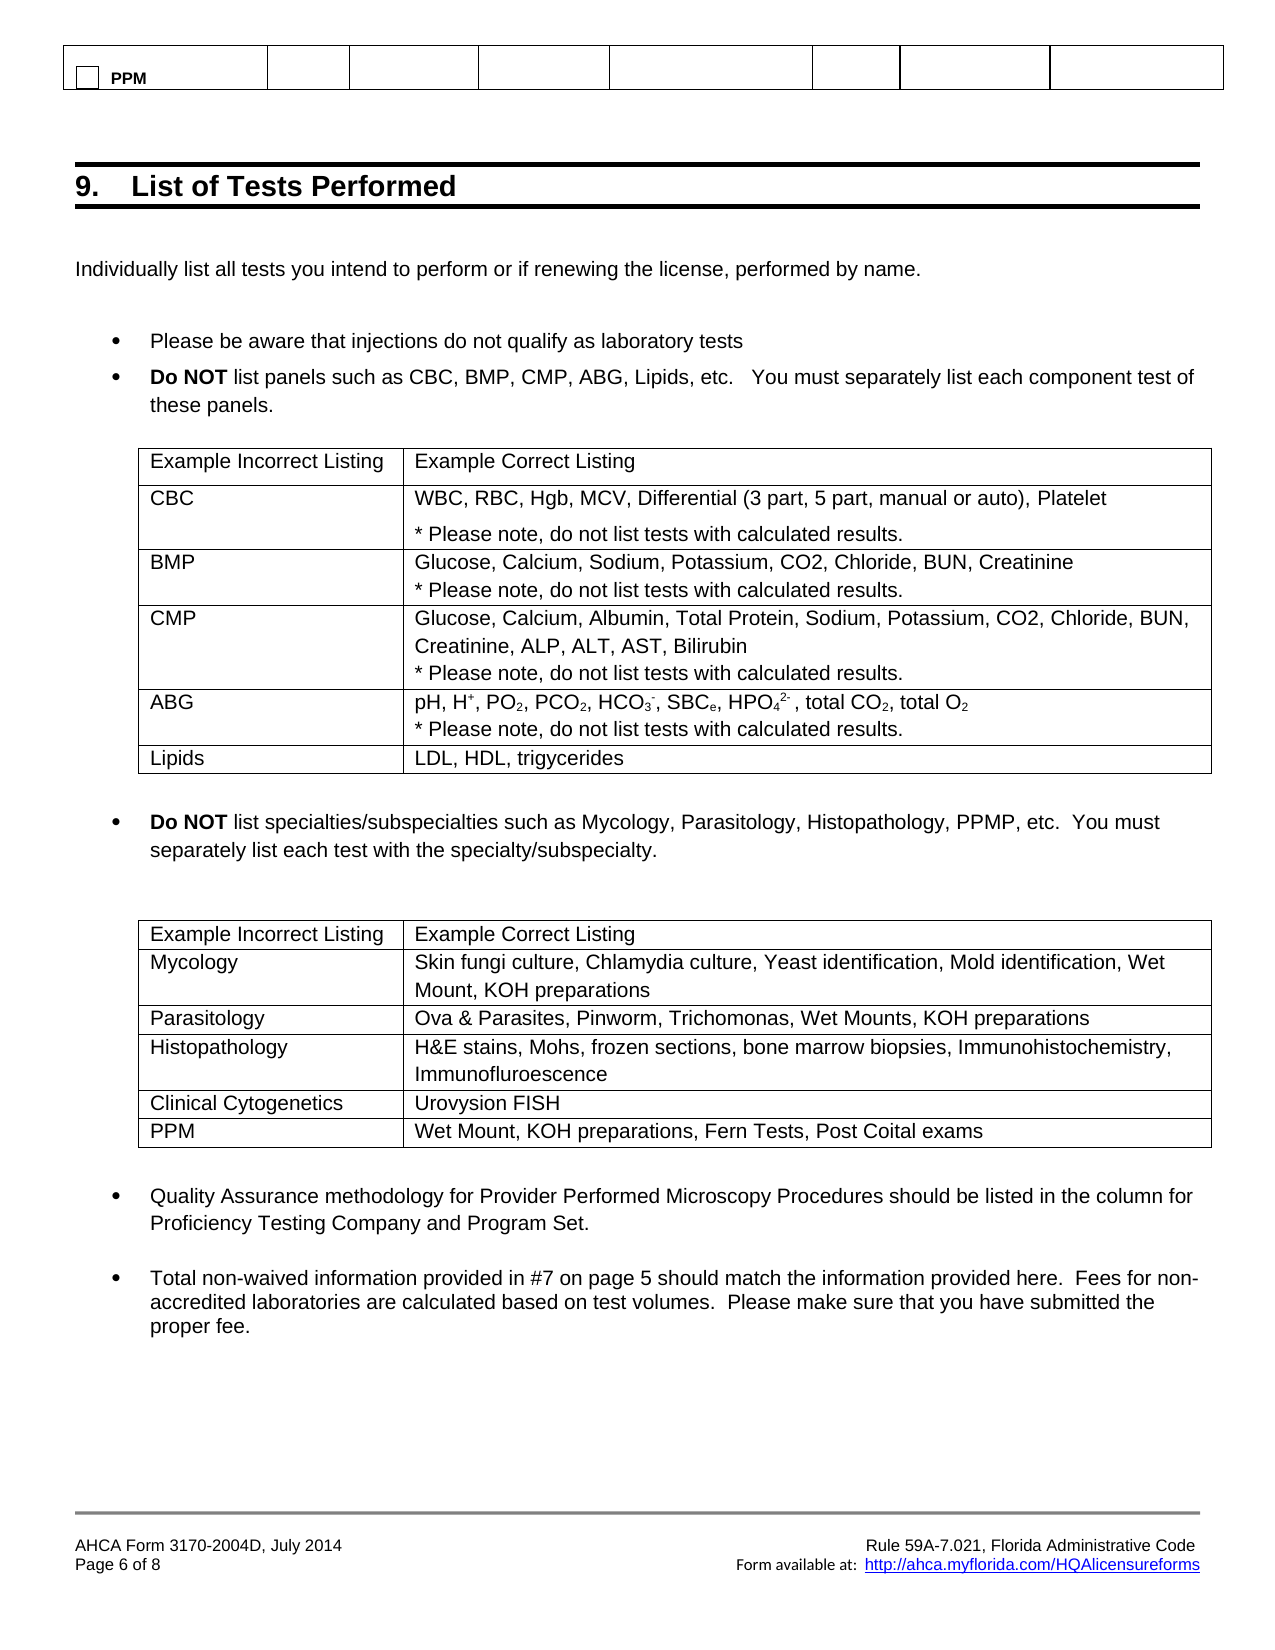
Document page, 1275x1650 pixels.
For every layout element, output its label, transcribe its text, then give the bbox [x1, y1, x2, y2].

table_cell LDL, HDL, trigycerides [404, 746, 1211, 773]
table_cell Wet Mount, KOH preparations, Fern Tests, Post Coital exams [404, 1119, 1211, 1147]
table_cell Skin fungi culture, Chlamydia culture, Yeast identification, Mold identification, Wet Mount, KOH preparations [404, 950, 1211, 1005]
table_header Example Incorrect Listing [139, 449, 403, 484]
table_header Example Correct Listing [404, 449, 1211, 484]
table_cell BMP [139, 550, 403, 605]
table_cell Histopathology [139, 1035, 403, 1089]
table_cell [268, 46, 349, 89]
table_cell CMP [139, 606, 403, 689]
text Individually list all tests you intend to perform or if renewing the license, performed by name. [75, 257, 1200, 281]
list Do NOT list panels such as CBC, BMP, CMP, ABG, Lipids, etc. You must separately list each component test of these panels. [112, 365, 1200, 417]
table_cell [813, 46, 899, 89]
table_cell Lipids [139, 746, 403, 773]
table_cell pH, H+, PO2, PCO2, HCO3-, SBCe, HPO42- , total CO2, total O2 * Please note, do not list tests with calculated results. [404, 690, 1211, 745]
table_cell Clinical Cytogenetics [139, 1091, 403, 1118]
table_cell PPM [139, 1119, 403, 1147]
table_cell [610, 46, 812, 89]
table_cell PPM [64, 46, 267, 89]
table_header Example Incorrect Listing [139, 921, 403, 949]
list Quality Assurance methodology for Provider Performed Microscopy Procedures should be listed in the column for Proficiency Testing Company and Program Set. [112, 1183, 1200, 1235]
list Total non-waived information provided in #7 on page 5 should match the information provided here. Fees for non-accredited laboratories are calculated based on test volumes. Please make sure that you have submitted the proper fee. [112, 1266, 1200, 1338]
table_cell [1051, 46, 1223, 89]
table_cell WBC, RBC, Hgb, MCV, Differential (3 part, 5 part, manual or auto), Platelet * Please note, do not list tests with calculated results. [404, 486, 1211, 549]
table_cell Glucose, Calcium, Albumin, Total Protein, Sodium, Potassium, CO2, Chloride, BUN, Creatinine, ALP, ALT, AST, Bilirubin * Please note, do not list tests with calculated results. [404, 606, 1211, 689]
table_cell Mycology [139, 950, 403, 1005]
table_cell H&E stains, Mohs, frozen sections, bone marrow biopsies, Immunohistochemistry, Immunofluroescence [404, 1035, 1211, 1089]
table_cell CBC [139, 486, 403, 549]
list Do NOT list specialties/subspecialties such as Mycology, Parasitology, Histopathology, PPMP, etc. You must separately list each test with the specialty/subspecialty. [112, 810, 1200, 862]
table_cell [901, 46, 1049, 89]
table_cell Ova & Parasites, Pinworm, Trichomonas, Wet Mounts, KOH preparations [404, 1006, 1211, 1033]
table_cell Urovysion FISH [404, 1091, 1211, 1118]
table_cell ABG [139, 690, 403, 745]
text 9. List of Tests Performed [75, 167, 1200, 204]
list Please be aware that injections do not qualify as laboratory tests [112, 329, 1200, 353]
table_cell Glucose, Calcium, Sodium, Potassium, CO2, Chloride, BUN, Creatinine * Please note, do not list tests with calculated results. [404, 550, 1211, 605]
table_cell [350, 46, 478, 89]
table_cell [479, 46, 609, 89]
table_cell Parasitology [139, 1006, 403, 1033]
table_header Example Correct Listing [404, 921, 1211, 949]
